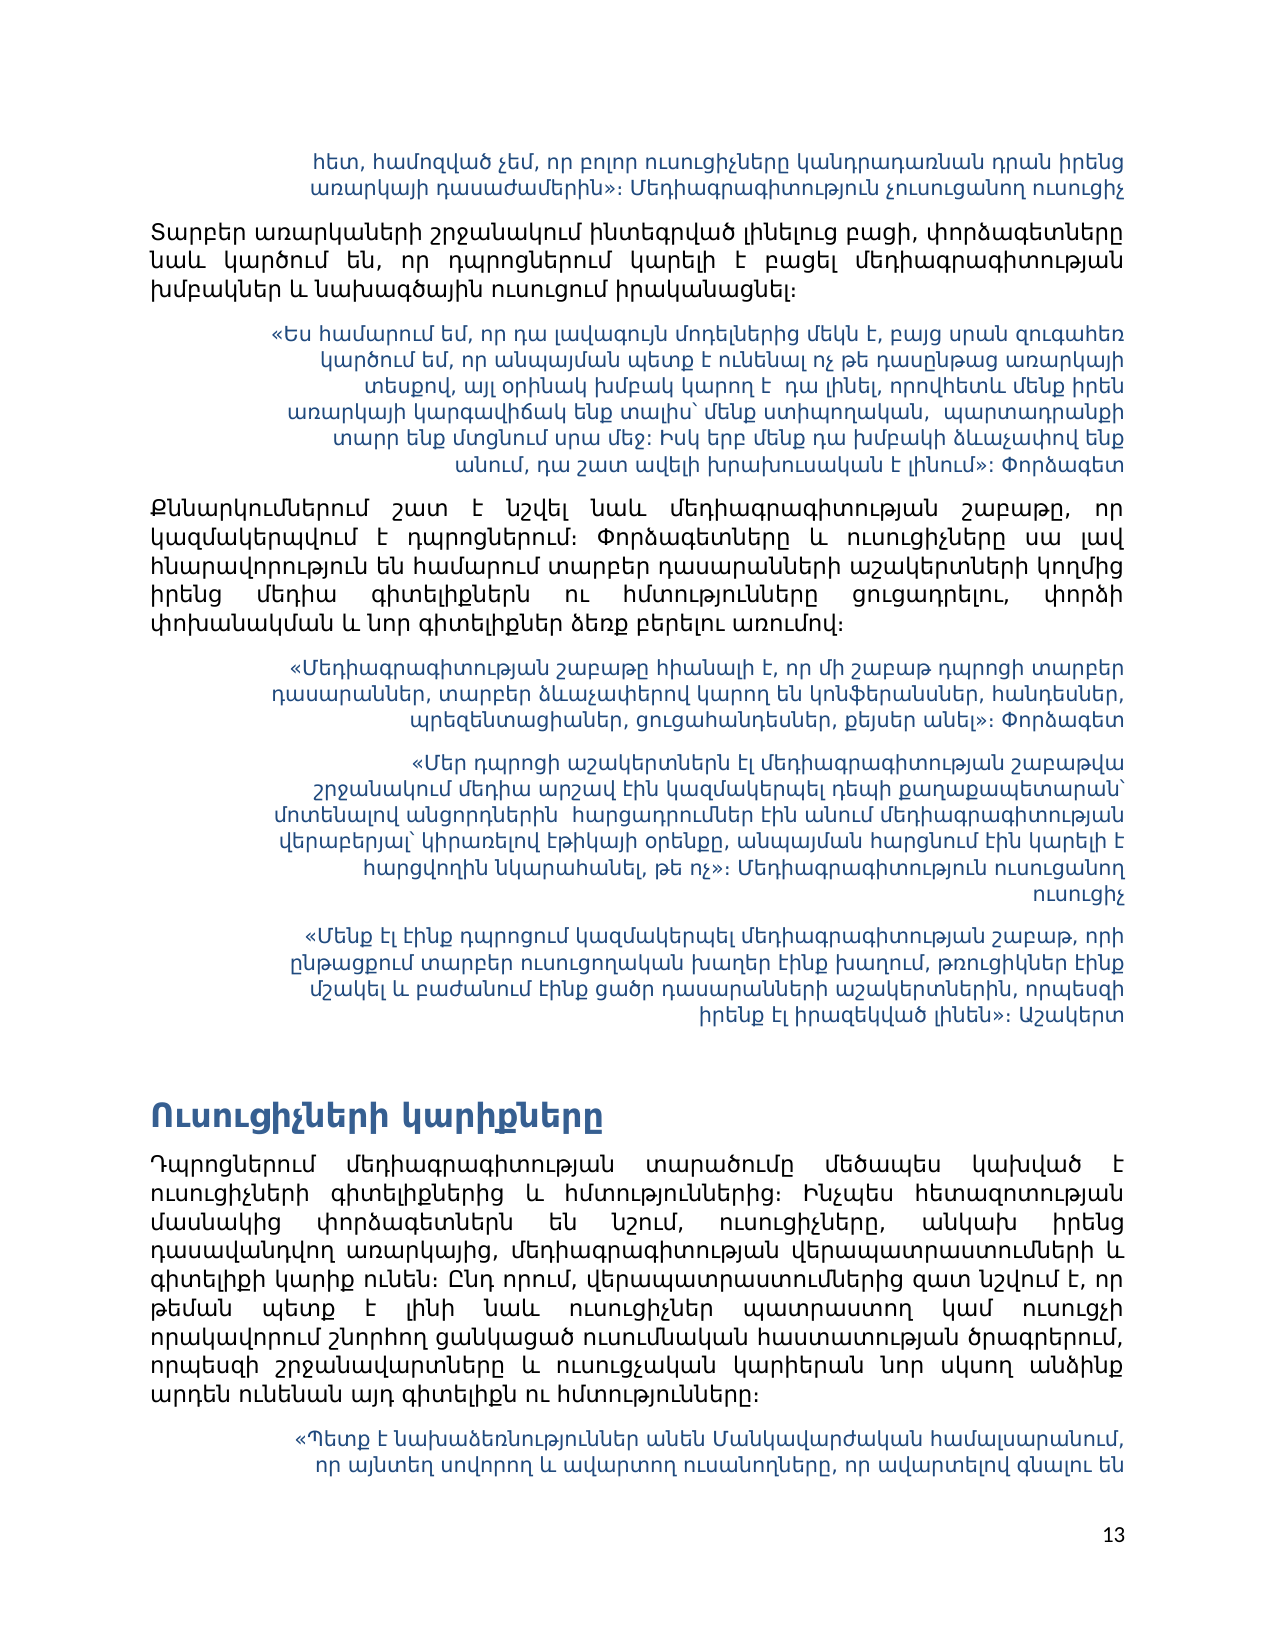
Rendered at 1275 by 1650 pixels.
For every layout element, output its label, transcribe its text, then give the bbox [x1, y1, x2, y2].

text «Մեր դպրոցի աշակերտներն էլ մեդիագրագիտության շաբաթվա շրջանակում մեդիա արշավ էին կազմակերպել դեպի քաղաքապետարան՝ մոտենալով անցորդներին հարցադրումներ էին անում մեդիագրագիտության վերաբերյալ՝ կիրառելով էթիկայի օրենքը, անպայման հարցնում էին կարելի է հարցվողին նկարահանել, թե ոչ»։ Մեդիագրագիտություն ուսուցանող ուսուցիչ [268, 751, 1125, 906]
text Քննարկումներում շատ է նշվել նաև մեդիագրագիտության շաբաթը, որ կազմակերպվում է դպրոցներում։ Փորձագետները և ուսուցիչները սա լավ հնարավորություն են համարում տարբեր դասարանների աշակերտների կողմից իրենց մեդիա գիտելիքներն ու հմտությունները ցուցադրելու, փորձի փոխանակման և նոր գիտելիքներ ձեռք բերելու առումով։ [150, 495, 1125, 637]
subtitle Ուսուցիչների կարիքները [150, 1097, 1125, 1136]
text Դպրոցներում մեդիագրագիտության տարածումը մեծապես կախված է ուսուցիչների գիտելիքներից և հմտություններից։ Ինչպես հետազոտության մասնակից փորձագետներն են նշում, ուսուցիչները, անկախ իրենց դասավանդվող առարկայից, մեդիագրագիտության վերապատրաստումների և գիտելիքի կարիք ունեն։ Ընդ որում, վերապատրաստումներից զատ նշվում է, որ թեման պետք է լինի նաև ուսուցիչներ պատրաստող կամ ուսուցչի որակավորում շնորհող ցանկացած ուսումնական հաստատության ծրագրերում, որպեսզի շրջանավարտները և ուսուցչական կարիերան նոր սկսող անձինք արդեն ունենան այդ գիտելիքն ու հմտությունները։ [150, 1151, 1125, 1408]
text «Մեդիագրագիտության շաբաթը հիանալի է, որ մի շաբաթ դպրոցի տարբեր դասարաններ, տարբեր ձևաչափերով կարող են կոնֆերանսներ, հանդեսներ, պրեզենտացիաներ, ցուցահանդեսներ, քեյսեր անել»։ Փորձագետ [268, 656, 1125, 732]
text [268, 150, 1125, 200]
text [268, 1427, 1125, 1477]
text «Ես համարում եմ, որ դա լավագույն մոդելներից մեկն է, բայց սրան զուգահեռ կարծում եմ, որ անպայման պետք է ունենալ ոչ թե դասընթաց առարկայի տեսքով, այլ օրինակ խմբակ կարող է դա լինել, որովհետև մենք իրեն առարկայի կարգավիճակ ենք տալիս՝ մենք ստիպողական, պարտադրանքի տարր ենք մտցնում սրա մեջ: Իսկ երբ մենք դա խմբակի ձևաչափով ենք անում, դա շատ ավելի խրախուսական է լինում»: Փորձագետ [268, 322, 1125, 477]
text «Մենք էլ էինք դպրոցում կազմակերպել մեդիագրագիտության շաբաթ, որի ընթացքում տարբեր ուսուցողական խաղեր էինք խաղում, թռուցիկներ էինք մշակել և բաժանում էինք ցածր դասարանների աշակերտներին, որպեսզի իրենք էլ իրազեկված լինեն»։ Աշակերտ [268, 924, 1125, 1027]
text Տարբեր առարկաների շրջանակում ինտեգրված լինելուց բացի, փորձագետները նաև կարծում են, որ դպրոցներում կարելի է բացել մեդիագրագիտության խմբակներ և նախագծային ուսուցում իրականացնել։ [150, 219, 1125, 303]
